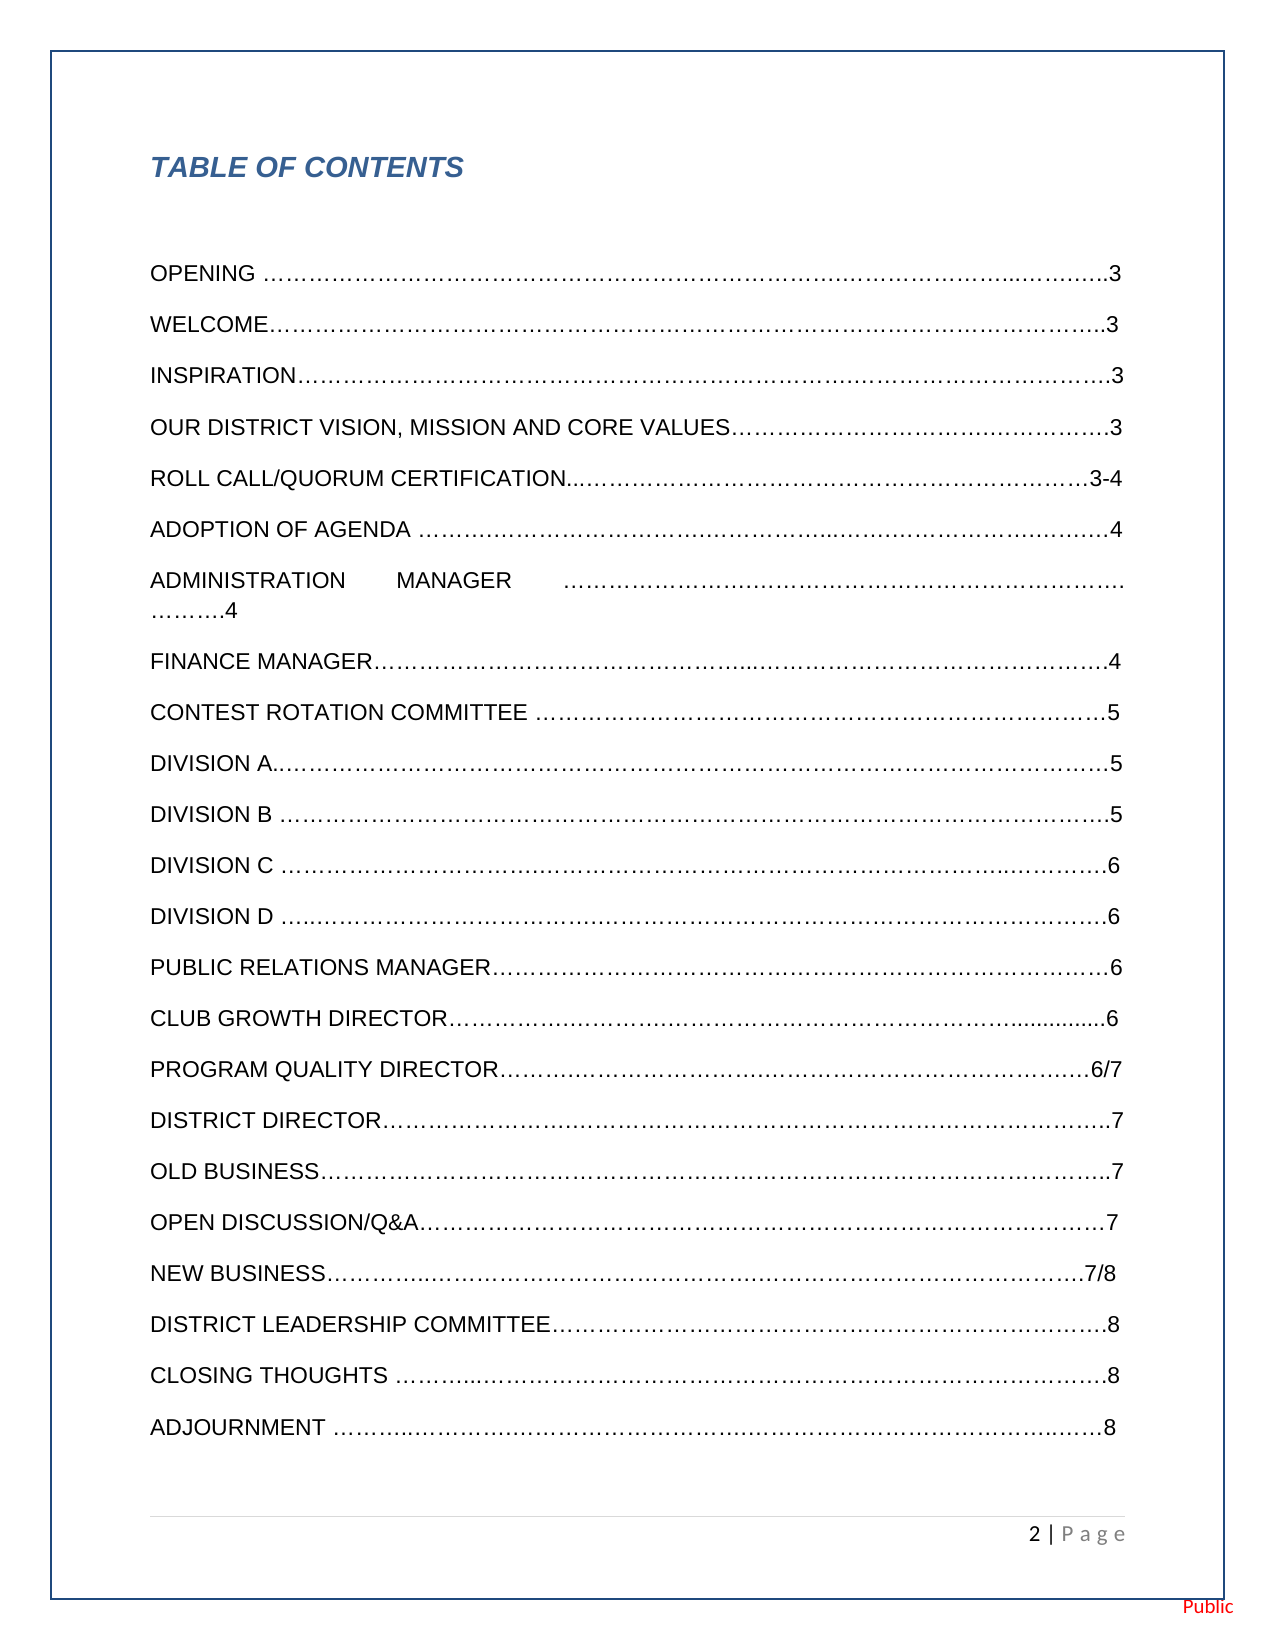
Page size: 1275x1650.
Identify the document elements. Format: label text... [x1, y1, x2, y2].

text PROGRAM QUALITY DIRECTOR……….…………………….………………………………….…6/7 [150, 1056, 1125, 1083]
text DIVISION A..………………………………………………………………………………………………5 [150, 750, 1125, 776]
text DISTRICT LEADERSHIP COMMITTEE……………………………………………………………….8 [150, 1311, 1125, 1338]
text NEW BUSINESS…………..…………………………………….…………………………………….7/8 [150, 1260, 1125, 1287]
text OUR DISTRICT VISION, MISSION AND CORE VALUES…………………………….…………….3 [150, 413, 1125, 440]
text CLOSING THOUGHTS ………...……………………………………………………………………….8 [150, 1362, 1125, 1389]
text DISTRICT DIRECTOR…………………….……………………………………………………………..7 [150, 1107, 1125, 1134]
text OPENING ………………………………………………………………….…………………...…….…..3 [150, 260, 1125, 287]
text OLD BUSINESS…………………………………………………………………………………………..7 [150, 1158, 1125, 1185]
text PUBLIC RELATIONS MANAGER………………………………………………………………………6 [150, 954, 1125, 981]
text WELCOME………………………………………………………………………………………………..3 [150, 311, 1125, 338]
text FINANCE MANAGER…………………………………………...……………………………………….4 [150, 648, 1125, 674]
text CONTEST ROTATION COMMITTEE …………………………………………………………………5 [150, 699, 1125, 725]
text DIVISION C …………………………….……………………………………………………..………….6 [150, 852, 1125, 878]
text ROLL CALL/QUORUM CERTIFICATION...…………………………………………………………3-4 [150, 464, 1125, 491]
text OPEN DISCUSSION/Q&A………………………………………………………………………………7 [150, 1209, 1125, 1236]
text DIVISION B ……………………………………………………………………………………………….5 [150, 801, 1125, 827]
text ADOPTION OF AGENDA ……….……………………….……………...…….……………….…….…4 [150, 516, 1125, 542]
text DIVISION D …..……………………………….………………………………………………………….6 [150, 903, 1125, 929]
text ADMINISTRATION MANAGER …………………….………………………………………….……….4 [150, 567, 1125, 623]
text INSPIRATION……………………………………………………………….…………………………….3 [150, 362, 1125, 389]
text TABLE OF CONTENTS [150, 150, 1125, 183]
text CLUB GROWTH DIRECTOR…………….………….………………………………………...............6 [150, 1005, 1125, 1032]
text ADJOURNMENT ………..………….………………………….…………………………………..……8 [150, 1413, 1125, 1440]
